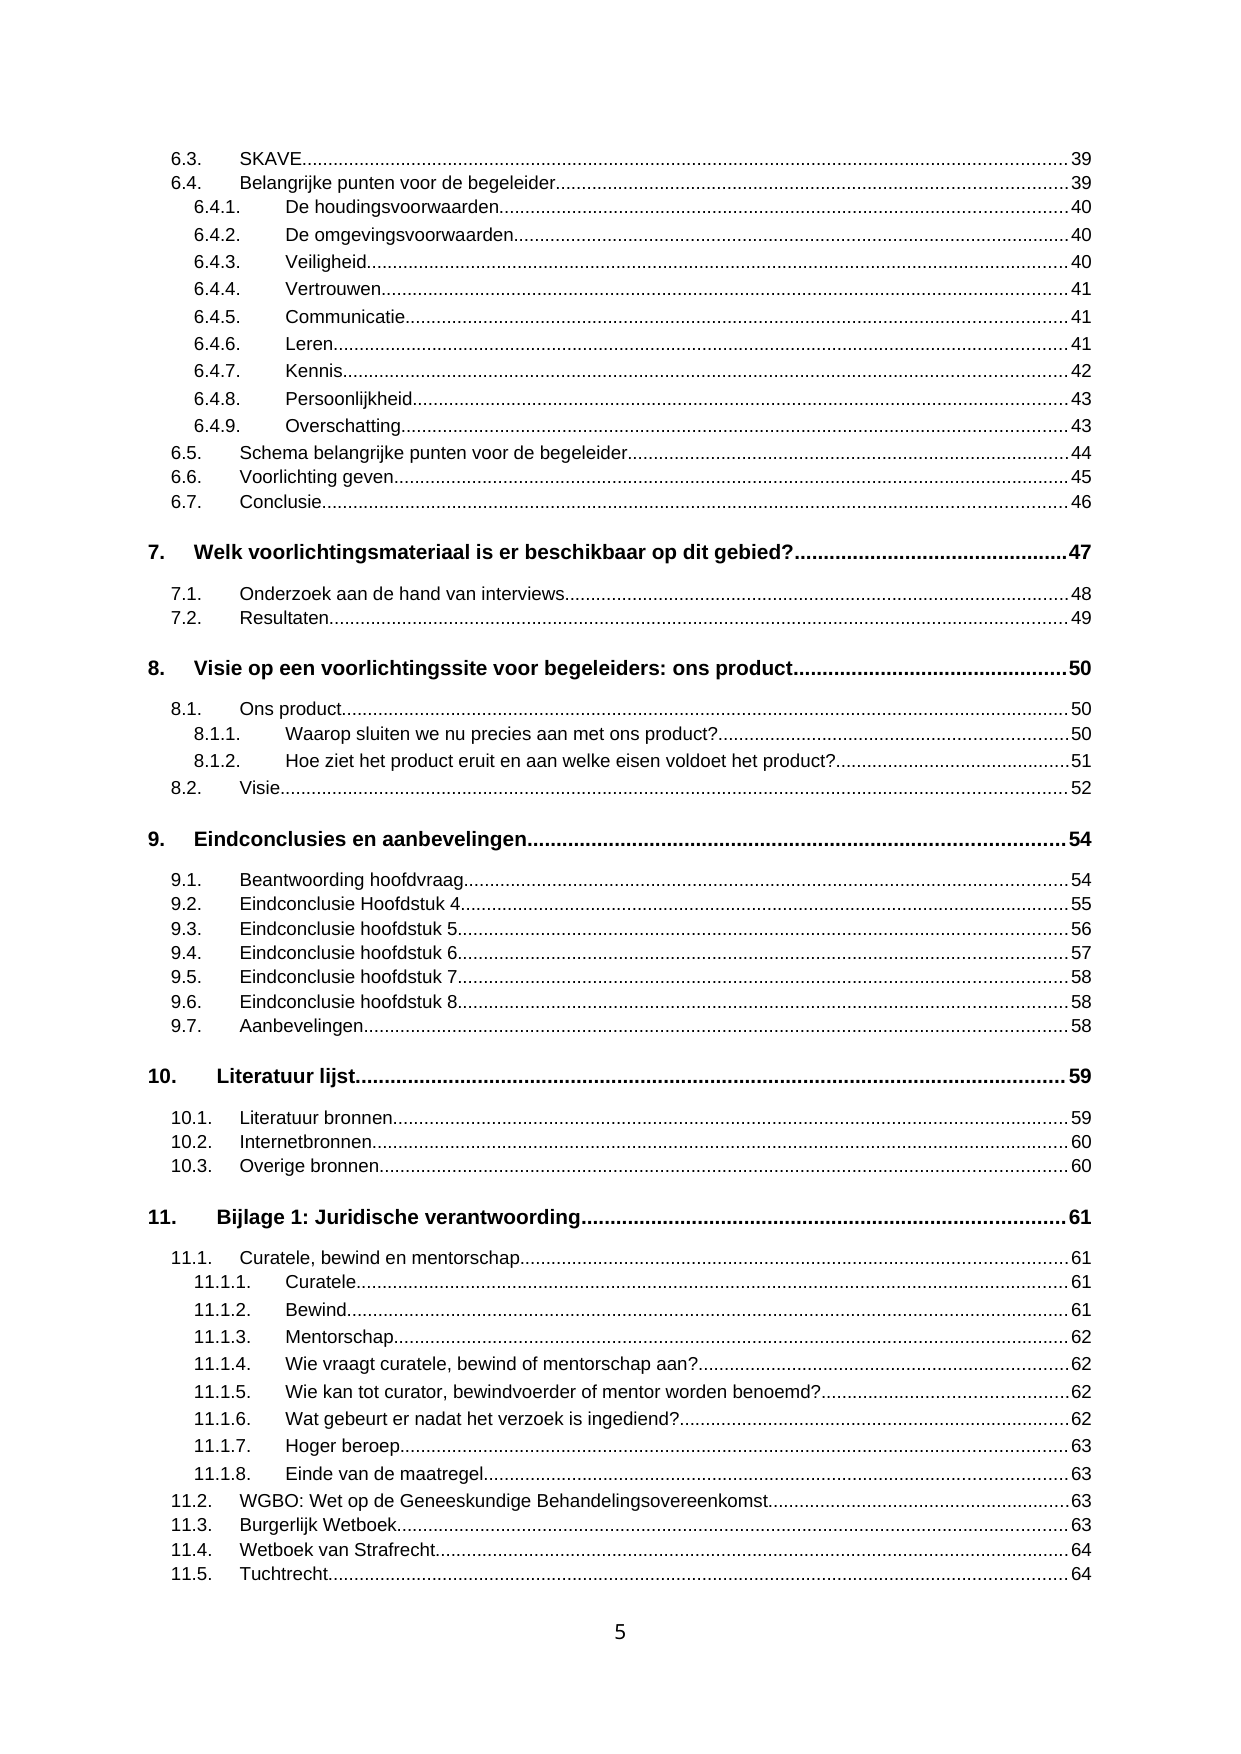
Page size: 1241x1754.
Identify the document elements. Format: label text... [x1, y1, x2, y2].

text 9.1. Beantwoording hoofdvraag 54 [171, 869, 1093, 890]
text 11.5. Tuchtrecht 64 [171, 1563, 1093, 1584]
text 6.3. SKAVE 39 [171, 148, 1093, 169]
text 7.2. Resultaten 49 [171, 607, 1093, 628]
text 11.1.7. Hoger beroep 63 [194, 1435, 1093, 1457]
text 6.4.2. De omgevingsvoorwaarden 40 [194, 224, 1093, 245]
text 10.2. Internetbronnen 60 [171, 1131, 1093, 1152]
text 6.4. Belangrijke punten voor de begeleider 39 [171, 172, 1093, 193]
text 8.1.2. Hoe ziet het product eruit en aan welke eisen voldoet het product? 51 [194, 750, 1093, 771]
text 9. Eindconclusies en aanbevelingen 54 [148, 827, 1093, 851]
text 11.1.6. Wat gebeurt er nadat het verzoek is ingediend? 62 [194, 1408, 1093, 1429]
text 11. Bijlage 1: Juridische verantwoording 61 [148, 1205, 1093, 1229]
text 6.4.1. De houdingsvoorwaarden 40 [194, 196, 1093, 218]
text 11.2. WGBO: Wet op de Geneeskundige Behandelingsovereenkomst 63 [171, 1489, 1093, 1511]
text 8.1.1. Waarop sluiten we nu precies aan met ons product? 50 [194, 723, 1093, 744]
text 11.3. Burgerlijk Wetboek 63 [171, 1514, 1093, 1536]
text 6.4.3. Veiligheid 40 [194, 251, 1093, 272]
text 9.4. Eindconclusie hoofdstuk 6 57 [171, 942, 1093, 963]
text 9.6. Eindconclusie hoofdstuk 8 58 [171, 991, 1093, 1012]
text 11.1. Curatele, bewind en mentorschap 61 [171, 1247, 1093, 1268]
text 6.6. Voorlichting geven 45 [171, 466, 1093, 488]
text 8.1. Ons product 50 [171, 698, 1093, 720]
text 9.5. Eindconclusie hoofdstuk 7 58 [171, 966, 1093, 988]
text 11.1.3. Mentorschap 62 [194, 1326, 1093, 1347]
text 7.1. Onderzoek aan de hand van interviews 48 [171, 582, 1093, 604]
text 11.4. Wetboek van Strafrecht 64 [171, 1538, 1093, 1560]
text 6.4.4. Vertrouwen 41 [194, 278, 1093, 300]
text 9.2. Eindconclusie Hoofdstuk 4 55 [171, 893, 1093, 915]
text 7. Welk voorlichtingsmateriaal is er beschikbaar op dit gebied? 47 [148, 540, 1093, 564]
text 6.4.9. Overschatting 43 [194, 415, 1093, 436]
text 6.4.7. Kennis 42 [194, 360, 1093, 382]
text 11.1.1. Curatele 61 [194, 1271, 1093, 1293]
text 8.2. Visie 52 [171, 777, 1093, 799]
text 6.7. Conclusie 46 [171, 491, 1093, 512]
text 6.5. Schema belangrijke punten voor de begeleider 44 [171, 442, 1093, 463]
text 10.1. Literatuur bronnen 59 [171, 1107, 1093, 1128]
text 10. Literatuur lijst 59 [148, 1064, 1093, 1088]
text 6.4.5. Communicatie 41 [194, 306, 1093, 327]
text 11.1.8. Einde van de maatregel 63 [194, 1462, 1093, 1484]
text 11.1.5. Wie kan tot curator, bewindvoerder of mentor worden benoemd? 62 [194, 1380, 1093, 1402]
text 10.3. Overige bronnen 60 [171, 1155, 1093, 1177]
text 6.4.6. Leren 41 [194, 333, 1093, 354]
text 6.4.8. Persoonlijkheid 43 [194, 387, 1093, 409]
text 9.7. Aanbevelingen 58 [171, 1015, 1093, 1037]
text 11.1.2. Bewind 61 [194, 1298, 1093, 1320]
text 11.1.4. Wie vraagt curatele, bewind of mentorschap aan? 62 [194, 1353, 1093, 1375]
text 8. Visie op een voorlichtingssite voor begeleiders: ons product 50 [148, 656, 1093, 680]
text 9.3. Eindconclusie hoofdstuk 5 56 [171, 917, 1093, 939]
